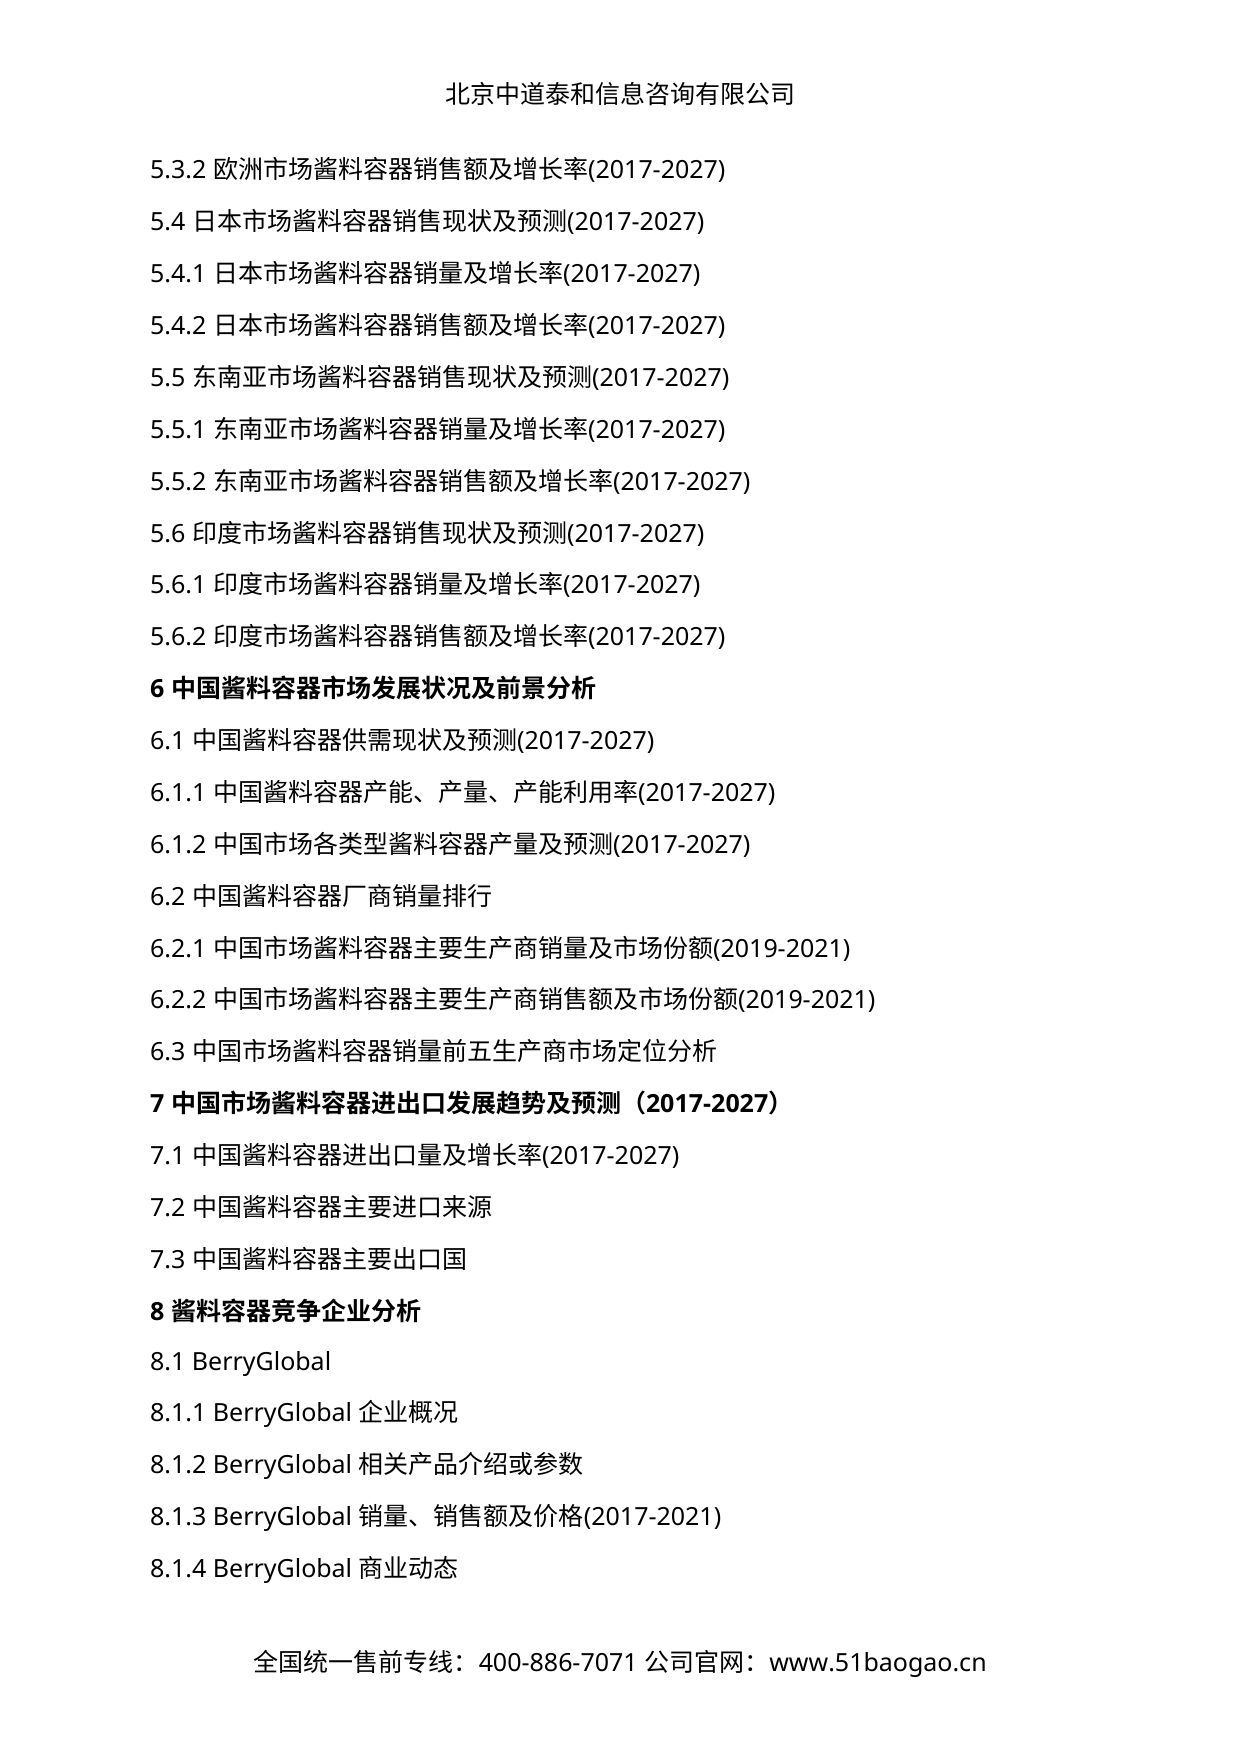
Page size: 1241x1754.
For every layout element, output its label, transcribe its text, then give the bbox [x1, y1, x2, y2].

text 8.1.1 BerryGlobal 企业概况 [150, 1393, 1090, 1429]
text 5.3.2 欧洲市场酱料容器销售额及增长率(2017-2027) [150, 150, 1090, 186]
text 5.4.2 日本市场酱料容器销售额及增长率(2017-2027) [150, 306, 1090, 342]
text 8.1.3 BerryGlobal 销量、销售额及价格(2017-2021) [150, 1497, 1090, 1533]
text 6.1 中国酱料容器供需现状及预测(2017-2027) [150, 721, 1090, 757]
text 6.2 中国酱料容器厂商销量排行 [150, 876, 1090, 912]
text 6.1.2 中国市场各类型酱料容器产量及预测(2017-2027) [150, 824, 1090, 861]
text 5.4.1 日本市场酱料容器销量及增长率(2017-2027) [150, 254, 1090, 290]
text 7.1 中国酱料容器进出口量及增长率(2017-2027) [150, 1136, 1090, 1172]
text 8.1 BerryGlobal [150, 1343, 1090, 1377]
text 7.2 中国酱料容器主要进口来源 [150, 1187, 1090, 1224]
text 5.6.1 印度市场酱料容器销量及增长率(2017-2027) [150, 565, 1090, 601]
text 8 酱料容器竞争企业分析 [150, 1291, 1090, 1327]
text 8.1.2 BerryGlobal 相关产品介绍或参数 [150, 1445, 1090, 1481]
text 5.6 印度市场酱料容器销售现状及预测(2017-2027) [150, 513, 1090, 549]
text 7.3 中国酱料容器主要出口国 [150, 1239, 1090, 1276]
text 7 中国市场酱料容器进出口发展趋势及预测（2017-2027） [150, 1084, 1090, 1120]
text 5.5 东南亚市场酱料容器销售现状及预测(2017-2027) [150, 357, 1090, 394]
text 5.5.1 东南亚市场酱料容器销量及增长率(2017-2027) [150, 409, 1090, 446]
text 6.2.1 中国市场酱料容器主要生产商销量及市场份额(2019-2021) [150, 928, 1090, 964]
text 5.6.2 印度市场酱料容器销售额及增长率(2017-2027) [150, 617, 1090, 653]
text 6.2.2 中国市场酱料容器主要生产商销售额及市场份额(2019-2021) [150, 980, 1090, 1016]
text 8.1.4 BerryGlobal 商业动态 [150, 1548, 1090, 1585]
text 6 中国酱料容器市场发展状况及前景分析 [150, 669, 1090, 705]
text 5.4 日本市场酱料容器销售现状及预测(2017-2027) [150, 202, 1090, 238]
text 6.3 中国市场酱料容器销量前五生产商市场定位分析 [150, 1032, 1090, 1068]
text 6.1.1 中国酱料容器产能、产量、产能利用率(2017-2027) [150, 772, 1090, 809]
text 5.5.2 东南亚市场酱料容器销售额及增长率(2017-2027) [150, 461, 1090, 497]
